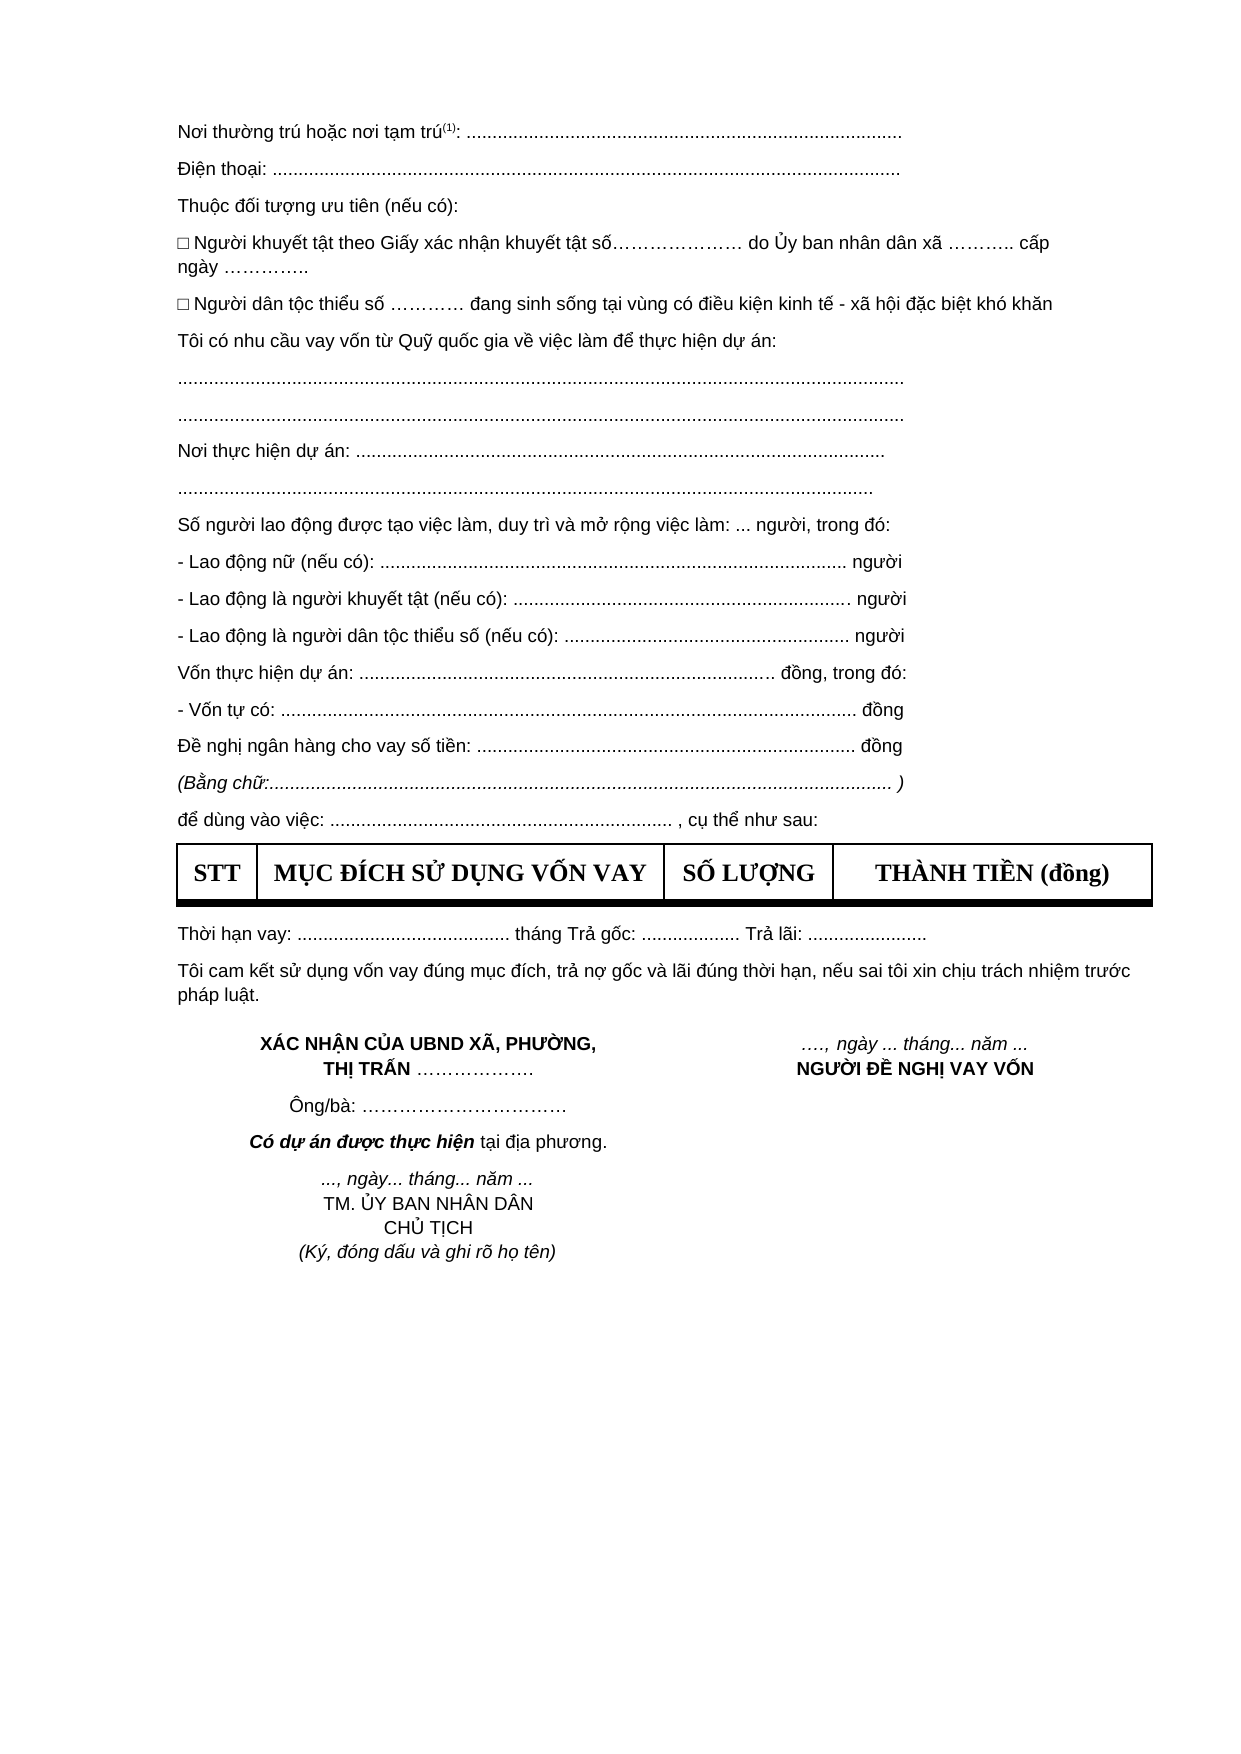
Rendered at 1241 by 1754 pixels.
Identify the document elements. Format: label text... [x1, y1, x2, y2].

text - Lao động là người dân tộc thiểu số (nếu có): ....................................................... người [177, 622, 1152, 646]
table_header SỐ LƯỢNG [665, 845, 832, 899]
text Thuộc đối tượng ưu tiên (nếu có): [177, 192, 1152, 216]
text ............................................................................................................................................ [177, 364, 1152, 388]
text □ Người dân tộc thiểu số ………… đang sinh sống tại vùng có điều kiện kinh tế - xã hội đặc biệt khó khăn [177, 290, 1152, 314]
text Nơi thường trú hoặc nơi tạm trú(1): .................................................................................... [177, 118, 1152, 142]
text - Vốn tự có: ............................................................................................................... đồng [177, 696, 1152, 720]
text - Lao động là người khuyết tật (nếu có): ................................................................. người [177, 585, 1152, 609]
table_header …., ngày ... tháng... năm ... NGƯỜI ĐỀ NGHỊ VAY VỐN [679, 1018, 1152, 1288]
text - Lao động nữ (nếu có): .......................................................................................... người [177, 548, 1152, 572]
text Số người lao động được tạo việc làm, duy trì và mở rộng việc làm: ... người, trong đó: [177, 511, 1152, 536]
text Nơi thực hiện dự án: ...................................................................................................... [177, 437, 1152, 462]
table_header XÁC NHẬN CỦA UBND XÃ, PHƯỜNG, THỊ TRẤN ………………. Ông/bà: …………………………… Có dự án được thực hiện tại địa phương. ..., ngày... tháng... năm ... TM. ỦY BAN NHÂN DÂN CHỦ TỊCH (Ký, đóng dấu và ghi rõ họ tên) [177, 1018, 679, 1288]
text Đề nghị ngân hàng cho vay số tiền: ......................................................................... đồng [177, 732, 1152, 757]
text ...................................................................................................................................... [177, 474, 1152, 499]
text để dùng vào việc: .................................................................. , cụ thể như sau: [177, 806, 1152, 831]
text ............................................................................................................................................ [177, 401, 1152, 425]
text □ Người khuyết tật theo Giấy xác nhận khuyết tật số………………… do Ủy ban nhân dân xã ……….. cấp ngày ………….. [177, 229, 1152, 277]
text Tôi cam kết sử dụng vốn vay đúng mục đích, trả nợ gốc và lãi đúng thời hạn, nếu sai tôi xin chịu trách nhiệm trước pháp luật. [177, 957, 1152, 1005]
text Tôi có nhu cầu vay vốn từ Quỹ quốc gia về việc làm để thực hiện dự án: [177, 327, 1152, 351]
text Thời hạn vay: ......................................... tháng Trả gốc: ................... Trả lãi: ....................... [177, 920, 1152, 944]
text (Bằng chữ:........................................................................................................................ ) [177, 769, 1152, 794]
text Điện thoại: ......................................................................................................................... [177, 155, 1152, 179]
text Vốn thực hiện dự án: ................................................................................ đồng, trong đó: [177, 659, 1152, 683]
table_header THÀNH TIỀN (đồng) [834, 845, 1151, 899]
table_header STT [178, 845, 256, 899]
table_header MỤC ĐÍCH SỬ DỤNG VỐN VAY [258, 845, 663, 899]
